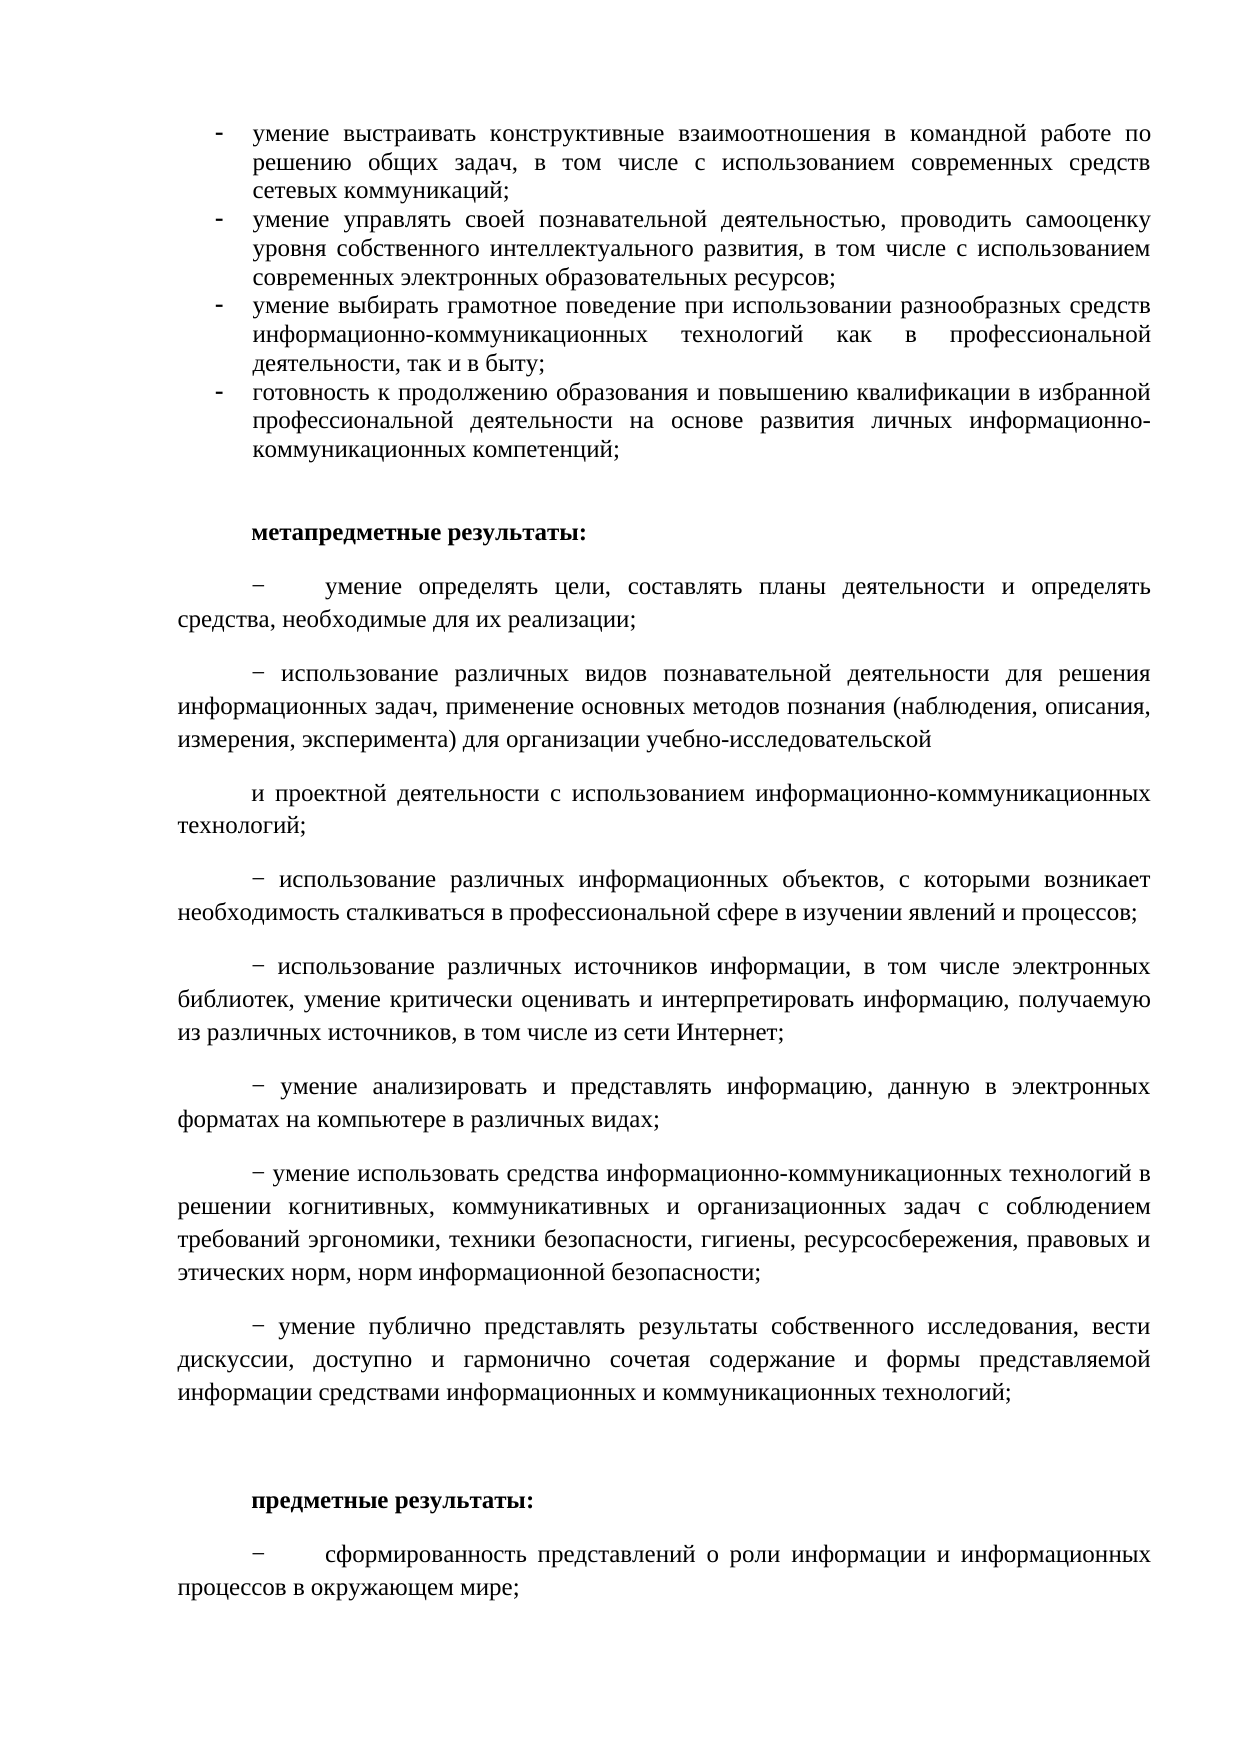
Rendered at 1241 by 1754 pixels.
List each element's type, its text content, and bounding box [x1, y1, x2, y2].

list умение выстраивать конструктивные взаимоотношения в командной работе по решению общих задач, в том числе с использованием современных средств сетевых коммуникаций; [215, 118, 1152, 204]
text − умение использовать средства информационно-коммуникационных технологий в решении когнитивных, коммуникативных и организационных задач с соблюдением требований эргономики, техники безопасности, гигиены, ресурсосбережения, правовых и этических норм, норм информационной безопасности; [177, 1158, 1152, 1286]
list готовность к продолжению образования и повышению квалификации в избранной профессиональной деятельности на основе развития личных информационно-коммуникационных компетенций; [215, 377, 1152, 463]
text − умение определять цели, составлять планы деятельности и определять средства, необходимые для их реализации; [177, 571, 1152, 633]
text − использование различных видов познавательной деятельности для решения информационных задач, применение основных методов познания (наблюдения, описания, измерения, эксперимента) для организации учебно-исследовательской [177, 658, 1152, 752]
list умение выбирать грамотное поведение при использовании разнообразных средств информационно-коммуникационных технологий как в профессиональной деятельности, так и в быту; [215, 291, 1152, 377]
text − сформированность представлений о роли информации и информационных процессов в окружающем мире; [177, 1539, 1152, 1600]
text предметные результаты: [177, 1485, 1152, 1513]
text − умение анализировать и представлять информацию, данную в электронных форматах на компьютере в различных видах; [177, 1071, 1152, 1133]
text − умение публично представлять результаты собственного исследования, вести дискуссии, доступно и гармонично сочетая содержание и формы представляемой информации средствами информационных и коммуникационных технологий; [177, 1311, 1152, 1406]
text − использование различных источников информации, в том числе электронных библиотек, умение критически оценивать и интерпретировать информацию, получаемую из различных источников, в том числе из сети Интернет; [177, 951, 1152, 1046]
text и проектной деятельности с использованием информационно-коммуникационных технологий; [177, 778, 1152, 839]
text − использование различных информационных объектов, с которыми возникает необходимость сталкиваться в профессиональной сфере в изучении явлений и процессов; [177, 864, 1152, 926]
list умение управлять своей познавательной деятельностью, проводить самооценку уровня собственного интеллектуального развития, в том числе с использованием современных электронных образовательных ресурсов; [215, 204, 1152, 291]
text метапредметные результаты: [177, 517, 1152, 546]
